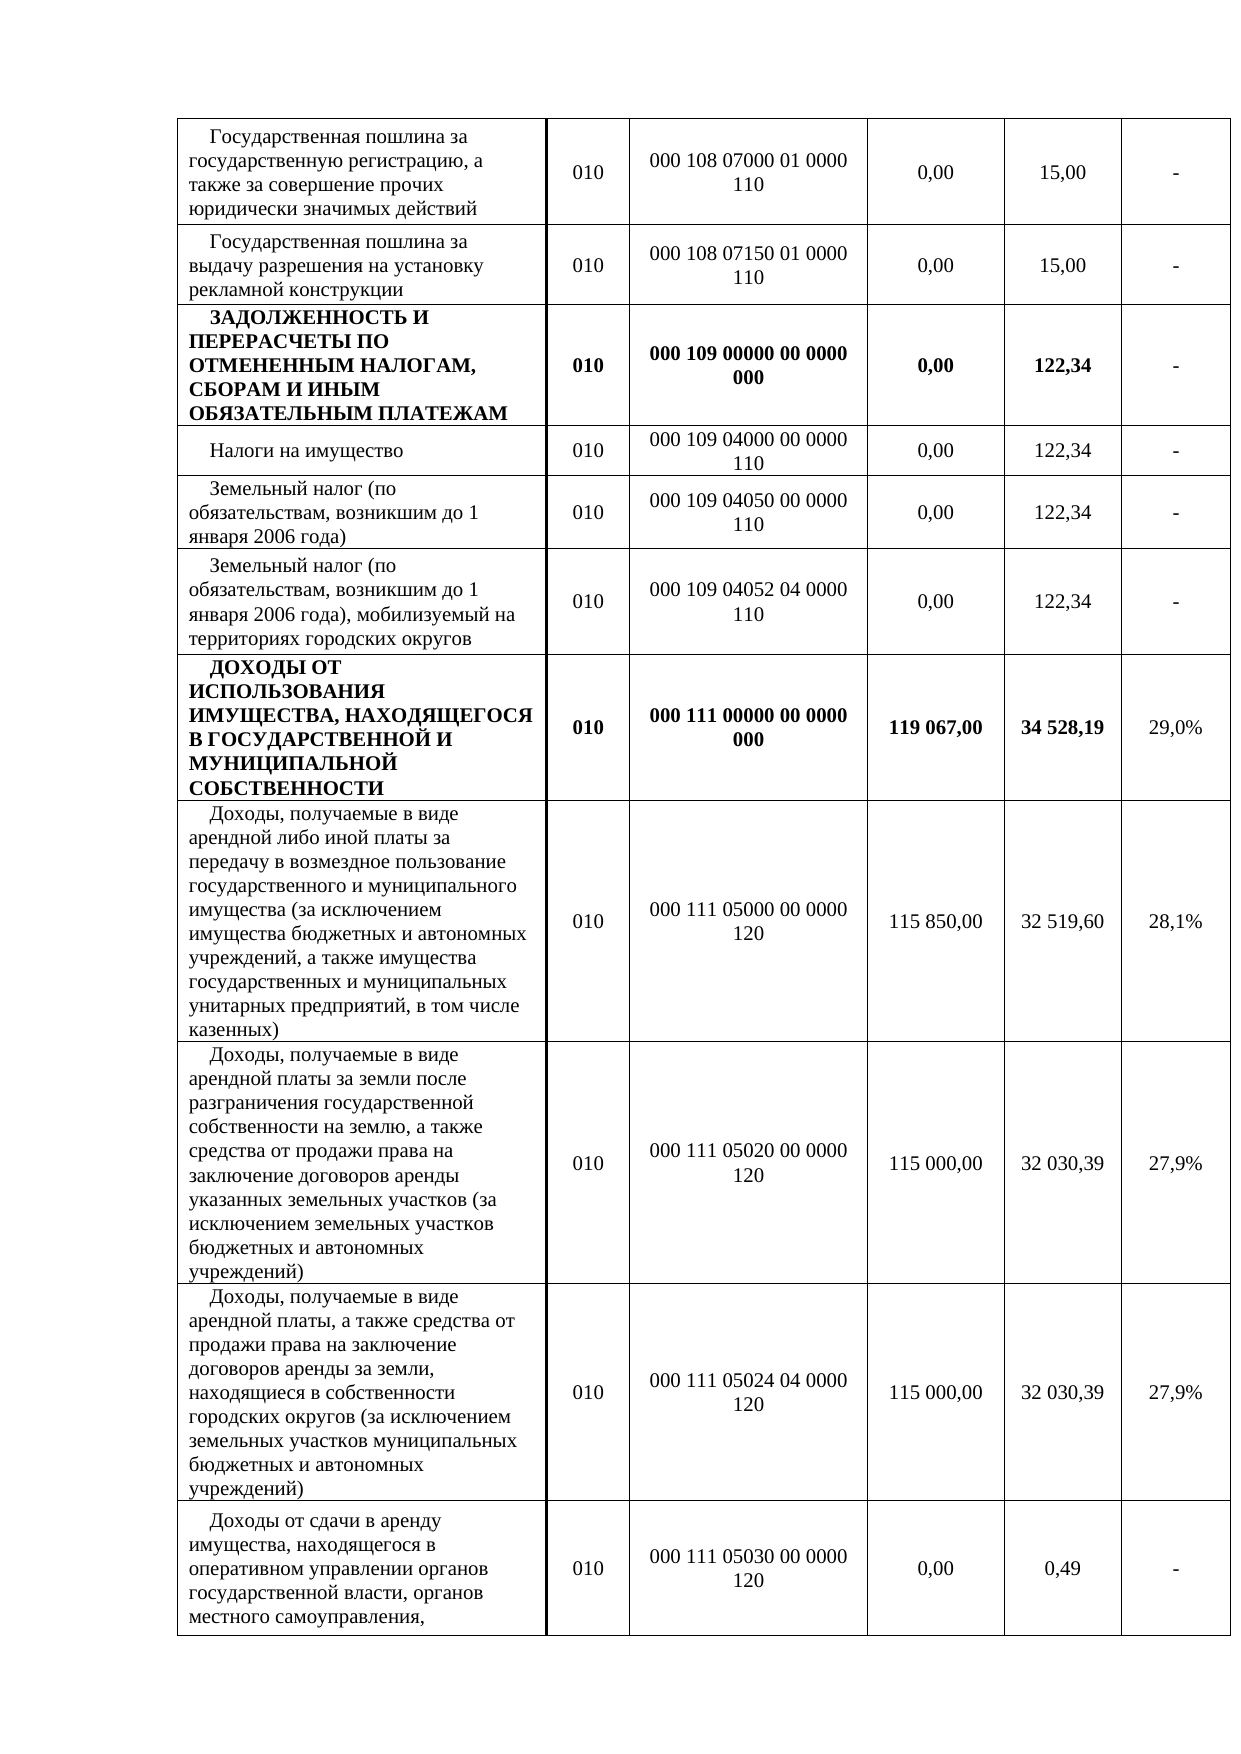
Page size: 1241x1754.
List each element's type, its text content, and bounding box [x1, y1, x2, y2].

table_cell - [1122, 119, 1230, 224]
table_cell 000 111 05000 00 0000 120 [630, 801, 867, 1041]
table_cell 0,00 [868, 1501, 1004, 1635]
table_cell 27,9% [1122, 1042, 1230, 1283]
table_cell 010 [548, 801, 629, 1041]
table_cell 010 [548, 1284, 629, 1500]
table_cell 0,00 [868, 426, 1004, 474]
table_cell 000 109 04052 04 0000 110 [630, 549, 867, 654]
table_cell 010 [548, 305, 629, 425]
table_cell 0,00 [868, 119, 1004, 224]
table_cell 0,00 [868, 476, 1004, 548]
table_cell 0,00 [868, 225, 1004, 304]
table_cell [178, 1501, 545, 1635]
table_cell 122,34 [1005, 305, 1121, 425]
table_cell 122,34 [1005, 426, 1121, 474]
table_cell 15,00 [1005, 119, 1121, 224]
table_cell 010 [548, 1501, 629, 1635]
table_cell - [1122, 1501, 1230, 1635]
table_cell - [1122, 225, 1230, 304]
table_cell 28,1% [1122, 801, 1230, 1041]
table_cell 000 111 05024 04 0000 120 [630, 1284, 867, 1500]
table_cell 000 109 04050 00 0000 110 [630, 476, 867, 548]
table_cell ЗАДОЛЖЕННОСТЬ И ПЕРЕРАСЧЕТЫ ПО ОТМЕНЕННЫМ НАЛОГАМ, СБОРАМ И ИНЫМ ОБЯЗАТЕЛЬНЫМ ПЛАТЕЖАМ [178, 305, 545, 425]
table_cell 010 [548, 1042, 629, 1283]
table_cell - [1122, 476, 1230, 548]
table_cell ДОХОДЫ ОТ ИСПОЛЬЗОВАНИЯ ИМУЩЕСТВА, НАХОДЯЩЕГОСЯ В ГОСУДАРСТВЕННОЙ И МУНИЦИПАЛЬНОЙ СОБСТВЕННОСТИ [178, 655, 545, 799]
table_cell 122,34 [1005, 476, 1121, 548]
table_cell 0,49 [1005, 1501, 1121, 1635]
table_cell Земельный налог (по обязательствам, возникшим до 1 января 2006 года) [178, 476, 545, 548]
table_cell 010 [548, 549, 629, 654]
table_cell - [1122, 549, 1230, 654]
table_cell Доходы, получаемые в виде арендной платы, а также средства от продажи права на заключение договоров аренды за земли, находящиеся в собственности городских округов (за исключением земельных участков муниципальных бюджетных и автономных учреждений) [178, 1284, 545, 1500]
table_cell 119 067,00 [868, 655, 1004, 799]
table_cell 010 [548, 225, 629, 304]
table_cell 000 108 07150 01 0000 110 [630, 225, 867, 304]
table_cell 32 519,60 [1005, 801, 1121, 1041]
table_cell Доходы, получаемые в виде арендной платы за земли после разграничения государственной собственности на землю, а также средства от продажи права на заключение договоров аренды указанных земельных участков (за исключением земельных участков бюджетных и автономных учреждений) [178, 1042, 545, 1283]
table_cell Налоги на имущество [178, 426, 545, 474]
table_cell Государственная пошлина за выдачу разрешения на установку рекламной конструкции [178, 225, 545, 304]
table_cell 000 108 07000 01 0000 110 [630, 119, 867, 224]
table_cell 34 528,19 [1005, 655, 1121, 799]
table_cell 010 [548, 476, 629, 548]
table_cell 010 [548, 426, 629, 474]
table_cell 29,0% [1122, 655, 1230, 799]
table_cell 0,00 [868, 305, 1004, 425]
table_cell 115 000,00 [868, 1284, 1004, 1500]
table_cell Государственная пошлина за государственную регистрацию, а также за совершение прочих юридически значимых действий [178, 119, 545, 224]
table_cell 010 [548, 655, 629, 799]
table_cell 0,00 [868, 549, 1004, 654]
table_cell 115 850,00 [868, 801, 1004, 1041]
table_cell 15,00 [1005, 225, 1121, 304]
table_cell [630, 1501, 867, 1635]
table_cell 115 000,00 [868, 1042, 1004, 1283]
table_cell 32 030,39 [1005, 1042, 1121, 1283]
table_cell 32 030,39 [1005, 1284, 1121, 1500]
table_cell 000 111 00000 00 0000 000 [630, 655, 867, 799]
table_cell - [1122, 426, 1230, 474]
table_cell 000 111 05020 00 0000 120 [630, 1042, 867, 1283]
table_cell Доходы, получаемые в виде арендной либо иной платы за передачу в возмездное пользование государственного и муниципального имущества (за исключением имущества бюджетных и автономных учреждений, а также имущества государственных и муниципальных унитарных предприятий, в том числе казенных) [178, 801, 545, 1041]
table_cell - [1122, 305, 1230, 425]
table_cell 27,9% [1122, 1284, 1230, 1500]
table_cell Земельный налог (по обязательствам, возникшим до 1 января 2006 года), мобилизуемый на территориях городских округов [178, 549, 545, 654]
table_cell 000 109 04000 00 0000 110 [630, 426, 867, 474]
table_cell 010 [548, 119, 629, 224]
table_cell 122,34 [1005, 549, 1121, 654]
table_cell 000 109 00000 00 0000 000 [630, 305, 867, 425]
